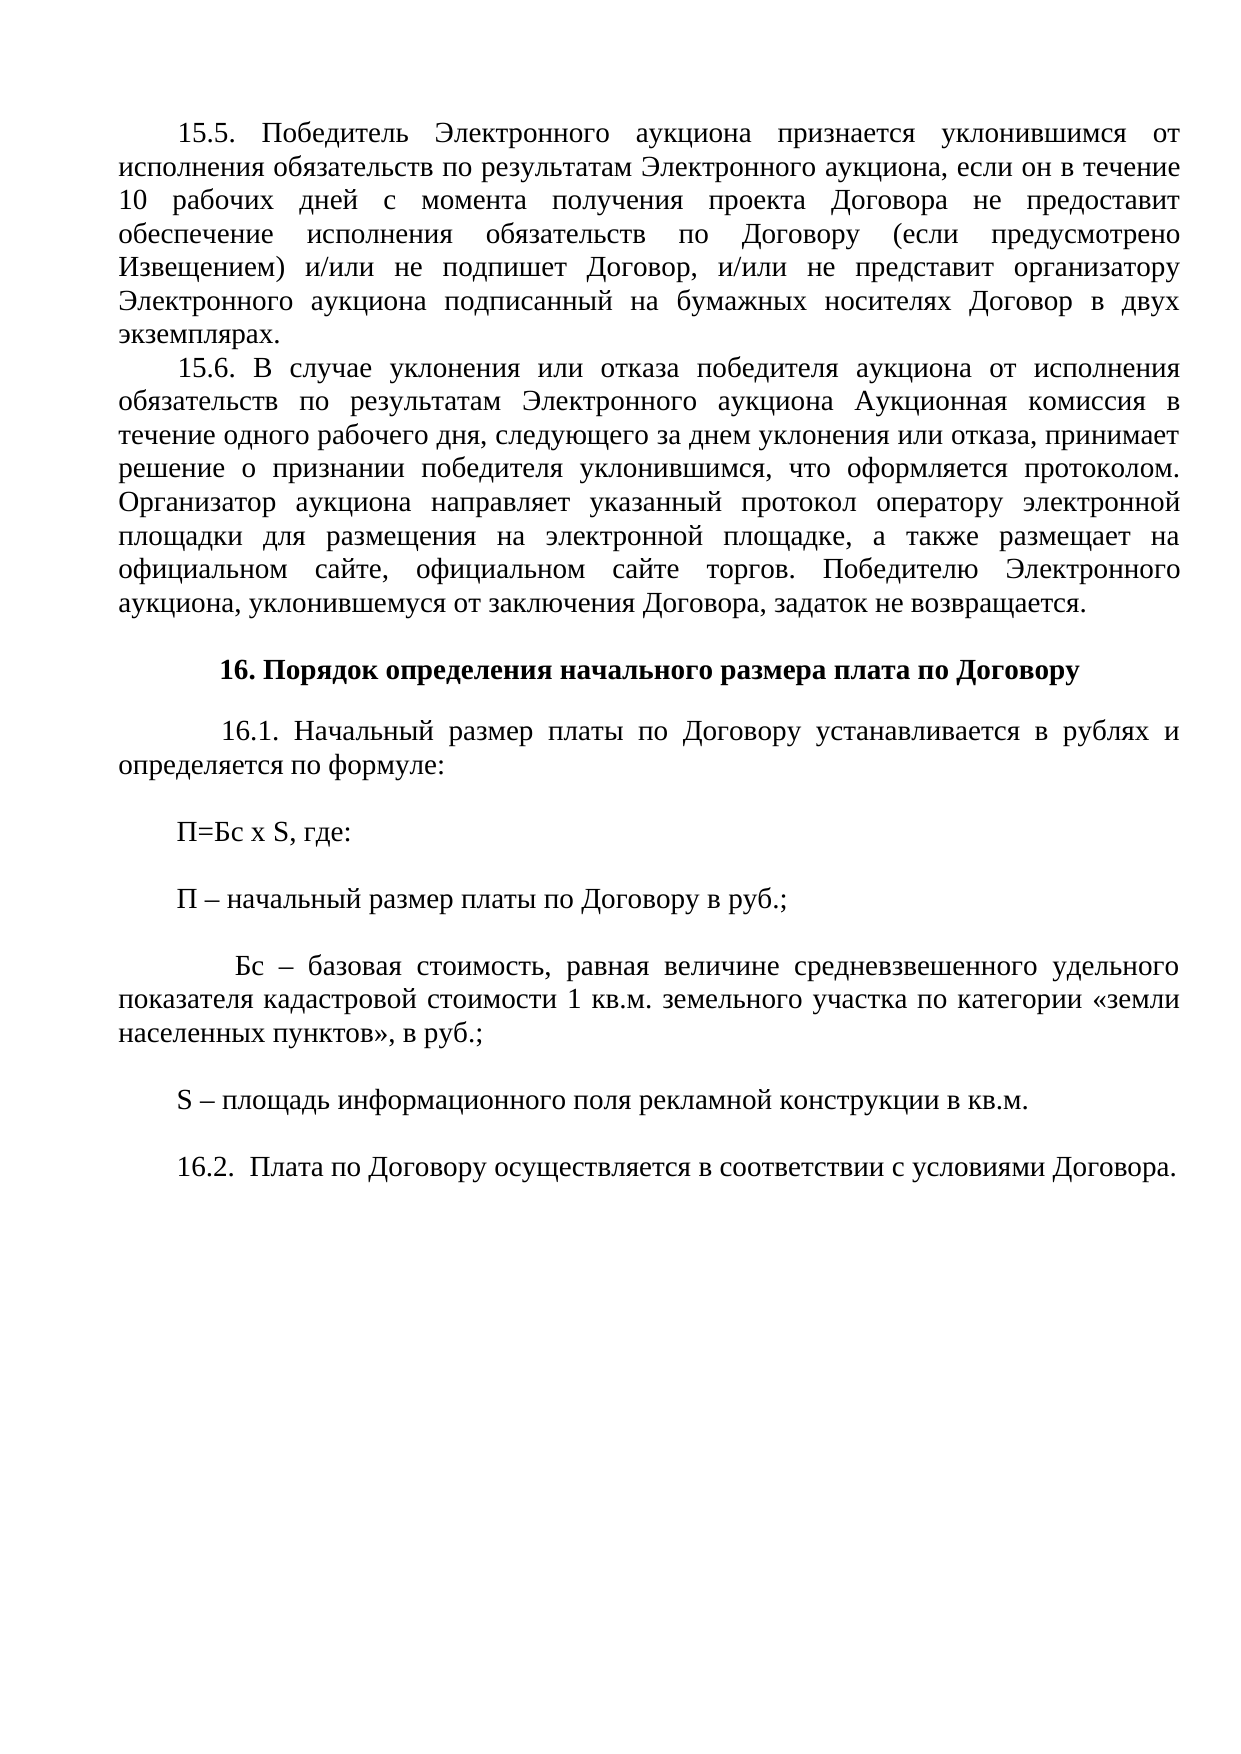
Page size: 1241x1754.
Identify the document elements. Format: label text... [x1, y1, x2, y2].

text 16.2. Плата по Договору осуществляется в соответствии с условиями Договора. [118, 1149, 1181, 1183]
text 15.5. Победитель Электронного аукциона признается уклонившимся от исполнения обязательств по результатам Электронного аукциона, если он в течение 10 рабочих дней с момента получения проекта Договора не предоставит обеспечение исполнения обязательств по Договору (если предусмотрено Извещением) и/или не подпишет Договор, и/или не представит организатору Электронного аукциона подписанный на бумажных носителях Договор в двух экземплярах. [118, 115, 1181, 350]
text П – начальный размер платы по Договору в руб.; [118, 881, 1181, 914]
text 15.6. В случае уклонения или отказа победителя аукциона от исполнения обязательств по результатам Электронного аукциона Аукционная комиссия в течение одного рабочего дня, следующего за днем уклонения или отказа, принимает решение о признании победителя уклонившимся, что оформляется протоколом. Организатор аукциона направляет указанный протокол оператору электронной площадки для размещения на электронной площадке, а также размещает на официальном сайте, официальном сайте торгов. Победителю Электронного аукциона, уклонившемуся от заключения Договора, задаток не возвращается. [118, 350, 1181, 618]
text П=Бс х S, где: [118, 814, 1181, 847]
text 16.1. Начальный размер платы по Договору устанавливается в рублях и определяется по формуле: [118, 713, 1181, 780]
text 16. Порядок определения начального размера плата по Договору [118, 652, 1181, 685]
text Бс – базовая стоимость, равная величине средневзвешенного удельного показателя кадастровой стоимости 1 кв.м. земельного участка по категории «земли населенных пунктов», в руб.; [118, 948, 1181, 1049]
text S – площадь информационного поля рекламной конструкции в кв.м. [118, 1082, 1181, 1116]
